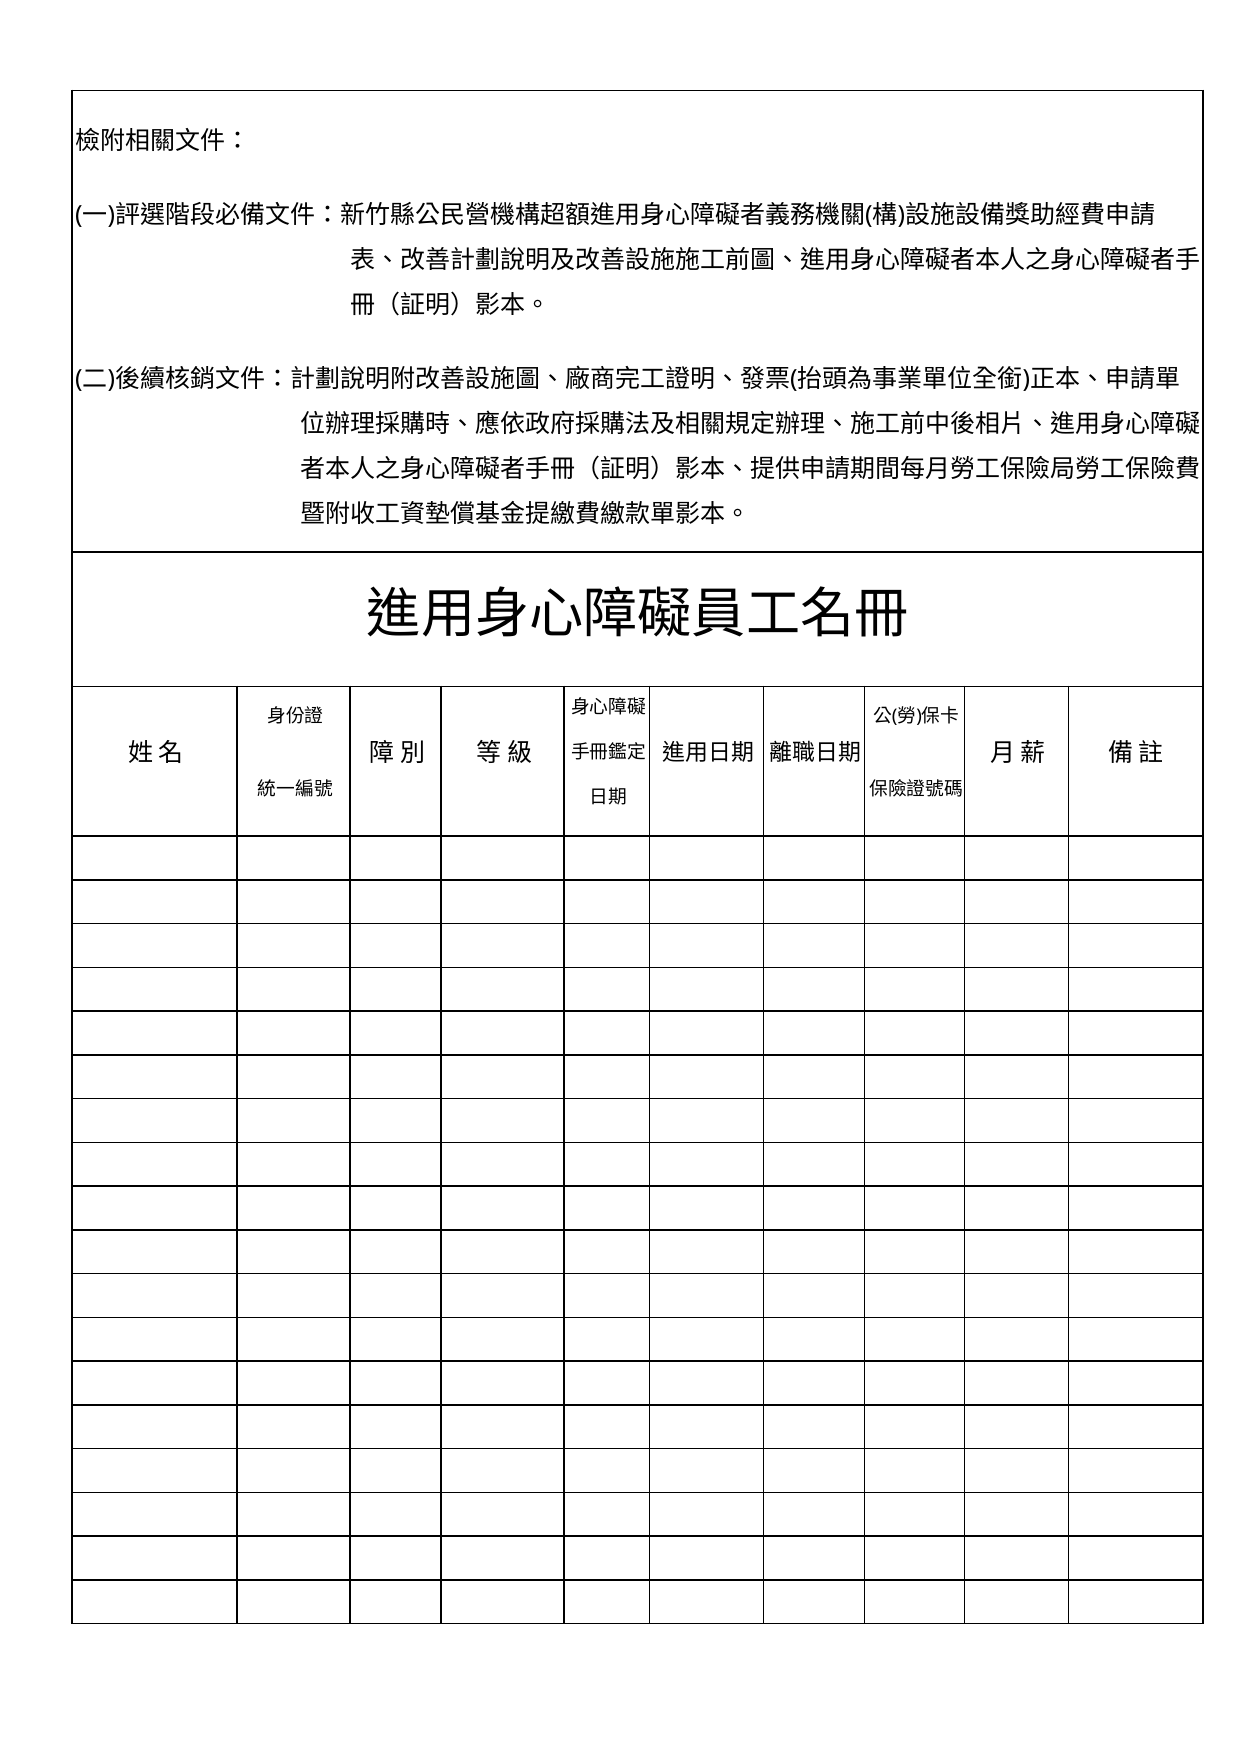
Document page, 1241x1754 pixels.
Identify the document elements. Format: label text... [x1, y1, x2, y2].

table_cell [965, 1537, 1068, 1579]
table_cell [442, 1581, 563, 1623]
table_cell [650, 1362, 763, 1404]
table_cell [351, 1231, 440, 1273]
table_cell [442, 1406, 563, 1448]
table_cell 障 別 [351, 687, 440, 835]
table_cell [73, 1318, 236, 1360]
table_cell [764, 1187, 864, 1229]
table_cell [865, 881, 964, 923]
table_cell [764, 924, 864, 966]
table_cell [1069, 1056, 1202, 1098]
table_cell [965, 1099, 1068, 1141]
table_cell 月 薪 [965, 687, 1068, 835]
table_cell [442, 1056, 563, 1098]
table_cell 進用身心障礙員工名冊 [73, 553, 1202, 686]
table_cell [238, 1449, 349, 1491]
table_cell [764, 1362, 864, 1404]
table_cell [73, 1274, 236, 1316]
table_cell [238, 1056, 349, 1098]
table_cell [238, 1537, 349, 1579]
table_cell [73, 1581, 236, 1623]
table_cell [442, 1231, 563, 1273]
table_cell [965, 1406, 1068, 1448]
table_cell [442, 1099, 563, 1141]
table_cell [351, 1274, 440, 1316]
table_cell [650, 1099, 763, 1141]
table_cell [73, 1231, 236, 1273]
table_cell 備 註 [1069, 687, 1202, 835]
table_cell [73, 1537, 236, 1579]
table_cell [865, 1581, 964, 1623]
table_cell [73, 1406, 236, 1448]
table_cell [764, 1056, 864, 1098]
table_cell [351, 1099, 440, 1141]
table_cell [865, 1449, 964, 1491]
table_cell [565, 968, 649, 1010]
table_cell [351, 924, 440, 966]
table_cell [865, 1274, 964, 1316]
table_cell [650, 1274, 763, 1316]
table_cell [650, 1581, 763, 1623]
table_cell [442, 1362, 563, 1404]
table_cell [1069, 1231, 1202, 1273]
table_cell [238, 1143, 349, 1185]
table_cell [565, 1362, 649, 1404]
table_cell [865, 1056, 964, 1098]
table_cell [865, 1362, 964, 1404]
table_cell [565, 1537, 649, 1579]
table_cell [442, 1187, 563, 1229]
table_cell [764, 1493, 864, 1535]
table_cell [442, 1012, 563, 1054]
table_cell [1069, 881, 1202, 923]
table_cell [442, 1143, 563, 1185]
table_cell [238, 1581, 349, 1623]
table_cell 進用日期 [650, 687, 763, 835]
table_cell [73, 837, 236, 879]
table_cell [565, 1449, 649, 1491]
table_cell [965, 1231, 1068, 1273]
table_cell [238, 881, 349, 923]
table_cell [965, 924, 1068, 966]
table_cell [764, 837, 864, 879]
table_cell [565, 1318, 649, 1360]
table_cell [965, 1056, 1068, 1098]
table_cell [73, 1187, 236, 1229]
table_cell [1069, 1143, 1202, 1185]
table_cell [442, 1449, 563, 1491]
table_cell [351, 1362, 440, 1404]
table_cell [73, 1143, 236, 1185]
table_cell [442, 924, 563, 966]
table_cell [965, 968, 1068, 1010]
table_cell [764, 1274, 864, 1316]
table_cell [351, 1406, 440, 1448]
table_cell [73, 924, 236, 966]
table_cell [650, 881, 763, 923]
table_cell [73, 1099, 236, 1141]
table_cell [650, 924, 763, 966]
table_cell [650, 1143, 763, 1185]
table_cell [565, 1099, 649, 1141]
table_cell [865, 837, 964, 879]
table_cell [565, 1187, 649, 1229]
table_cell [650, 1231, 763, 1273]
table_cell [1069, 837, 1202, 879]
table_cell [565, 837, 649, 879]
table_cell [351, 968, 440, 1010]
table_cell [865, 1143, 964, 1185]
table_cell [865, 1493, 964, 1535]
table_cell [442, 968, 563, 1010]
table_cell [965, 837, 1068, 879]
table_cell [238, 1012, 349, 1054]
table_cell [865, 1537, 964, 1579]
table_cell [565, 1581, 649, 1623]
table_cell [650, 1406, 763, 1448]
table_cell [1069, 1099, 1202, 1141]
table_cell [351, 1012, 440, 1054]
table_cell [1069, 1449, 1202, 1491]
table_cell 公(勞)保卡 保險證號碼 [865, 687, 964, 835]
table_cell [238, 1493, 349, 1535]
table_cell [73, 1362, 236, 1404]
table_cell [650, 1056, 763, 1098]
table_cell [965, 1493, 1068, 1535]
table_cell [351, 881, 440, 923]
table_cell [650, 1012, 763, 1054]
table_cell [73, 1493, 236, 1535]
table_cell [650, 837, 763, 879]
table_cell [565, 1406, 649, 1448]
table_cell [865, 1187, 964, 1229]
table_cell [865, 924, 964, 966]
table_cell [565, 1231, 649, 1273]
table_cell [238, 1187, 349, 1229]
table_cell [965, 1187, 1068, 1229]
table_cell [865, 1099, 964, 1141]
table_cell [238, 1318, 349, 1360]
table_cell [650, 1449, 763, 1491]
table_cell 離職日期 [764, 687, 864, 835]
table_cell [351, 1581, 440, 1623]
table_cell [351, 1493, 440, 1535]
table_cell [351, 1143, 440, 1185]
table_cell [764, 1231, 864, 1273]
table_cell 身心障礙手冊鑑定日期 [565, 687, 649, 835]
table_cell [238, 1274, 349, 1316]
table_cell [965, 1143, 1068, 1185]
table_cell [73, 91, 1202, 551]
table_cell 身份證 統一編號 [238, 687, 349, 835]
table_cell [965, 1274, 1068, 1316]
table_cell [351, 1056, 440, 1098]
table_cell [1069, 1537, 1202, 1579]
table_cell [650, 1187, 763, 1229]
table_cell [351, 1537, 440, 1579]
table_cell [1069, 924, 1202, 966]
table_cell [1069, 1581, 1202, 1623]
table_cell [73, 968, 236, 1010]
table_cell [442, 1318, 563, 1360]
table_cell [965, 1362, 1068, 1404]
table_cell [442, 1493, 563, 1535]
table_cell [965, 1012, 1068, 1054]
table_cell [565, 1274, 649, 1316]
table_cell [650, 1537, 763, 1579]
table_cell [764, 1449, 864, 1491]
table_cell [865, 1012, 964, 1054]
table_cell [865, 1231, 964, 1273]
table_cell [965, 1449, 1068, 1491]
table_cell [73, 1056, 236, 1098]
table_cell [965, 1581, 1068, 1623]
table_cell [1069, 1406, 1202, 1448]
table_cell [865, 1406, 964, 1448]
table_cell [865, 968, 964, 1010]
table_cell [764, 1537, 864, 1579]
table_cell [565, 1056, 649, 1098]
table_cell [73, 1449, 236, 1491]
table_cell [1069, 1493, 1202, 1535]
table_cell [238, 1231, 349, 1273]
table_cell [238, 1362, 349, 1404]
table_cell [442, 1537, 563, 1579]
table_cell [238, 968, 349, 1010]
table_cell [764, 968, 864, 1010]
table_cell [764, 1012, 864, 1054]
table_cell [764, 881, 864, 923]
table_cell [1069, 1362, 1202, 1404]
table_cell 姓 名 [73, 687, 236, 835]
table_cell [865, 1318, 964, 1360]
table_cell [565, 924, 649, 966]
table_cell [650, 968, 763, 1010]
table_cell [764, 1406, 864, 1448]
table_cell [1069, 1012, 1202, 1054]
table_cell [965, 881, 1068, 923]
table_cell [1069, 968, 1202, 1010]
table_cell [351, 1449, 440, 1491]
table_cell [650, 1318, 763, 1360]
table_cell [442, 1274, 563, 1316]
table_cell [1069, 1187, 1202, 1229]
table_cell [238, 924, 349, 966]
table_cell [565, 1012, 649, 1054]
table_cell [965, 1318, 1068, 1360]
table_cell [764, 1143, 864, 1185]
table_cell [1069, 1318, 1202, 1360]
table_cell [442, 837, 563, 879]
table_cell [351, 837, 440, 879]
table_cell 等 級 [442, 687, 563, 835]
table_cell [1069, 1274, 1202, 1316]
table_cell [565, 881, 649, 923]
table_cell [238, 1406, 349, 1448]
table_cell [764, 1318, 864, 1360]
table_cell [650, 1493, 763, 1535]
table_cell [565, 1493, 649, 1535]
table_cell [351, 1318, 440, 1360]
table_cell [764, 1099, 864, 1141]
table_cell [764, 1581, 864, 1623]
table_cell [238, 837, 349, 879]
table_cell [73, 1012, 236, 1054]
table_cell [565, 1143, 649, 1185]
table_cell [73, 881, 236, 923]
table_cell [442, 881, 563, 923]
table_cell [351, 1187, 440, 1229]
table_cell [238, 1099, 349, 1141]
